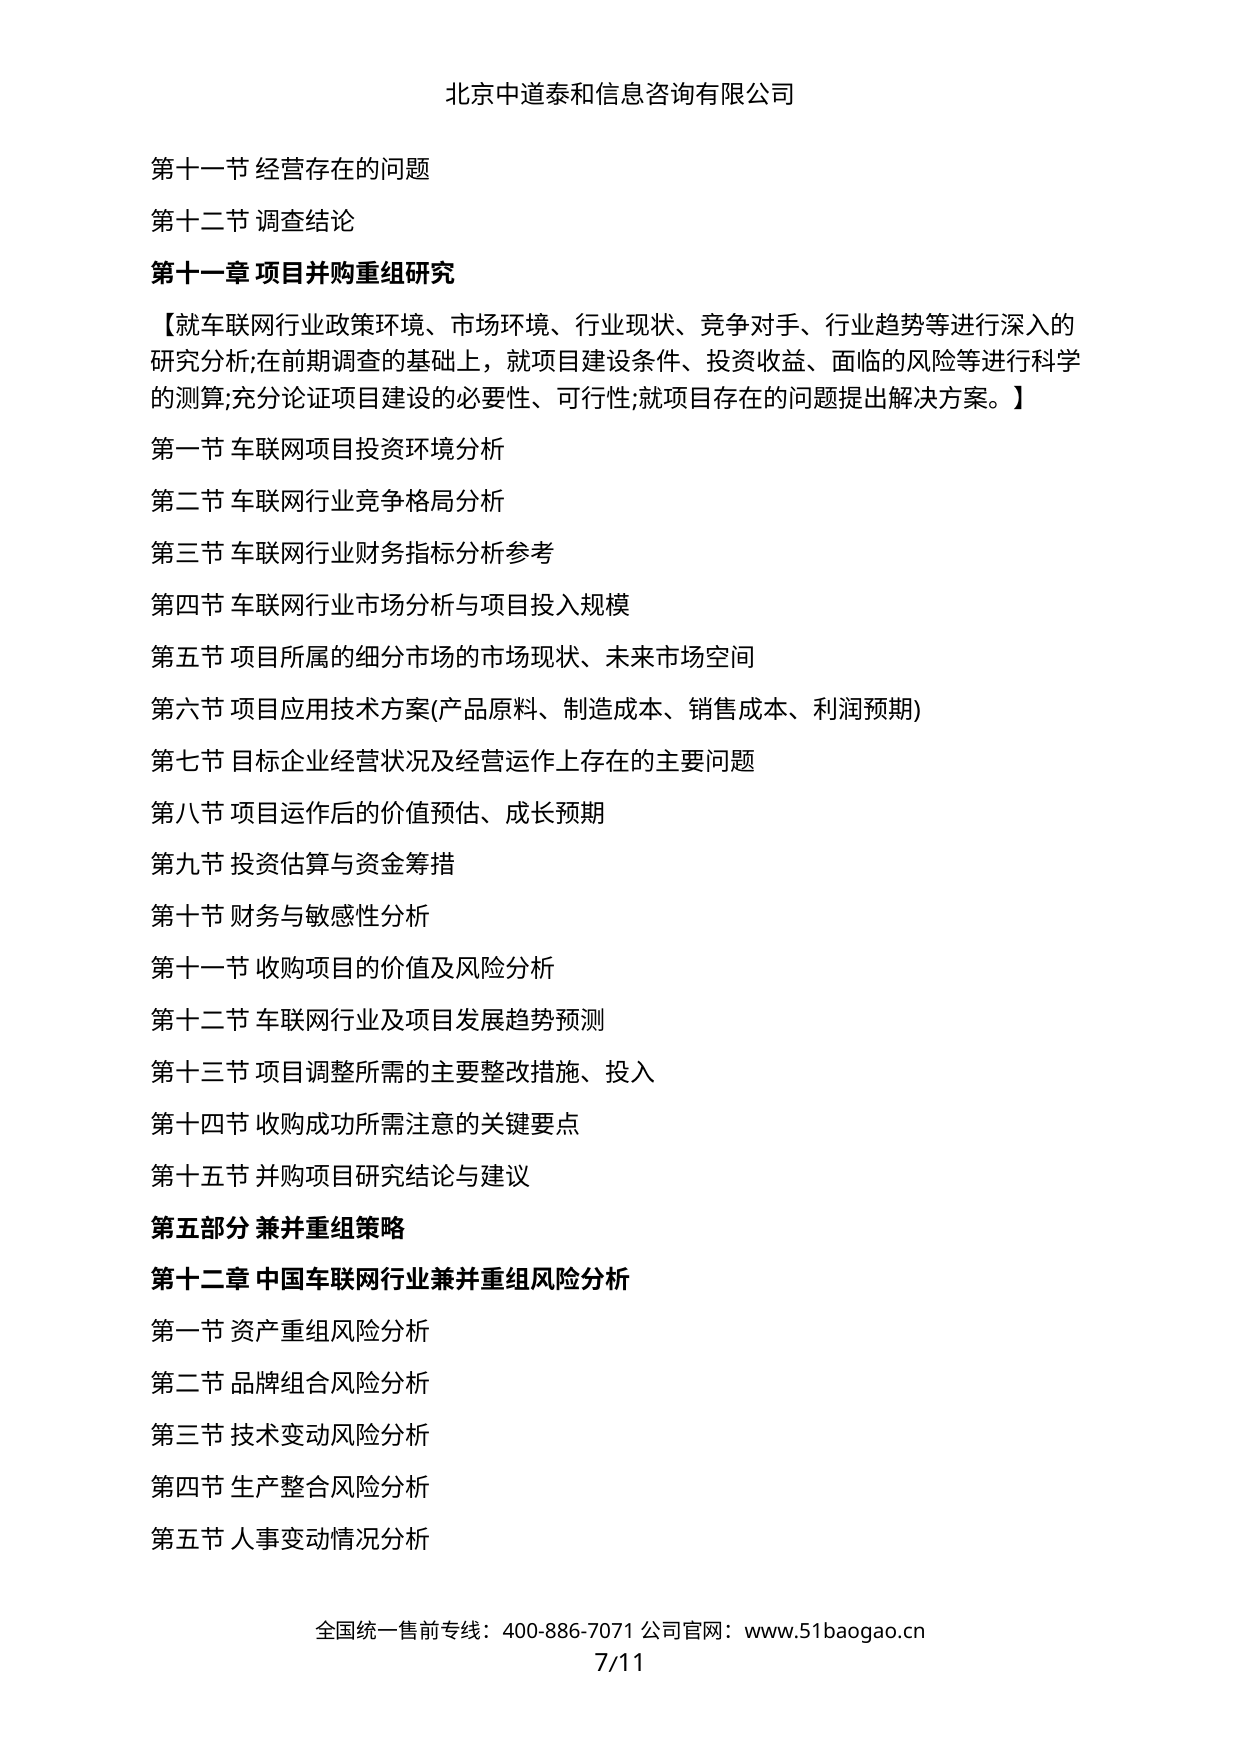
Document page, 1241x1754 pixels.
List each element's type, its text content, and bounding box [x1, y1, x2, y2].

text 第八节 项目运作后的价值预估、成长预期 [150, 793, 1090, 829]
text 第五节 项目所属的细分市场的市场现状、未来市场空间 [150, 637, 1090, 674]
text 第十二节 车联网行业及项目发展趋势预测 [150, 1001, 1090, 1037]
text 第十一章 项目并购重组研究 [150, 254, 1090, 290]
text 第二节 车联网行业竞争格局分析 [150, 482, 1090, 518]
text 第二节 品牌组合风险分析 [150, 1364, 1090, 1400]
text 第一节 资产重组风险分析 [150, 1312, 1090, 1348]
text 第四节 生产整合风险分析 [150, 1467, 1090, 1504]
text 第三节 车联网行业财务指标分析参考 [150, 534, 1090, 570]
text 第十三节 项目调整所需的主要整改措施、投入 [150, 1052, 1090, 1089]
text 第十一节 经营存在的问题 [150, 150, 1090, 186]
text 第十一节 收购项目的价值及风险分析 [150, 949, 1090, 985]
text 第一节 车联网项目投资环境分析 [150, 430, 1090, 466]
text 第十二章 中国车联网行业兼并重组风险分析 [150, 1260, 1090, 1296]
text 第六节 项目应用技术方案(产品原料、制造成本、销售成本、利润预期) [150, 689, 1090, 726]
text 第五节 人事变动情况分析 [150, 1519, 1090, 1556]
text 第十节 财务与敏感性分析 [150, 897, 1090, 933]
text 第七节 目标企业经营状况及经营运作上存在的主要问题 [150, 741, 1090, 777]
text 第四节 车联网行业市场分析与项目投入规模 [150, 586, 1090, 622]
text 第十五节 并购项目研究结论与建议 [150, 1156, 1090, 1192]
text 第三节 技术变动风险分析 [150, 1416, 1090, 1452]
text 第九节 投资估算与资金筹措 [150, 845, 1090, 881]
text 【就车联网行业政策环境、市场环境、行业现状、竞争对手、行业趋势等进行深入的研究分析;在前期调查的基础上，就项目建设条件、投资收益、面临的风险等进行科学的测算;充分论证项目建设的必要性、可行性;就项目存在的问题提出解决方案。】 [150, 306, 1090, 414]
text 第十二节 调查结论 [150, 202, 1090, 238]
text 第五部分 兼并重组策略 [150, 1208, 1090, 1244]
text 第十四节 收购成功所需注意的关键要点 [150, 1104, 1090, 1141]
